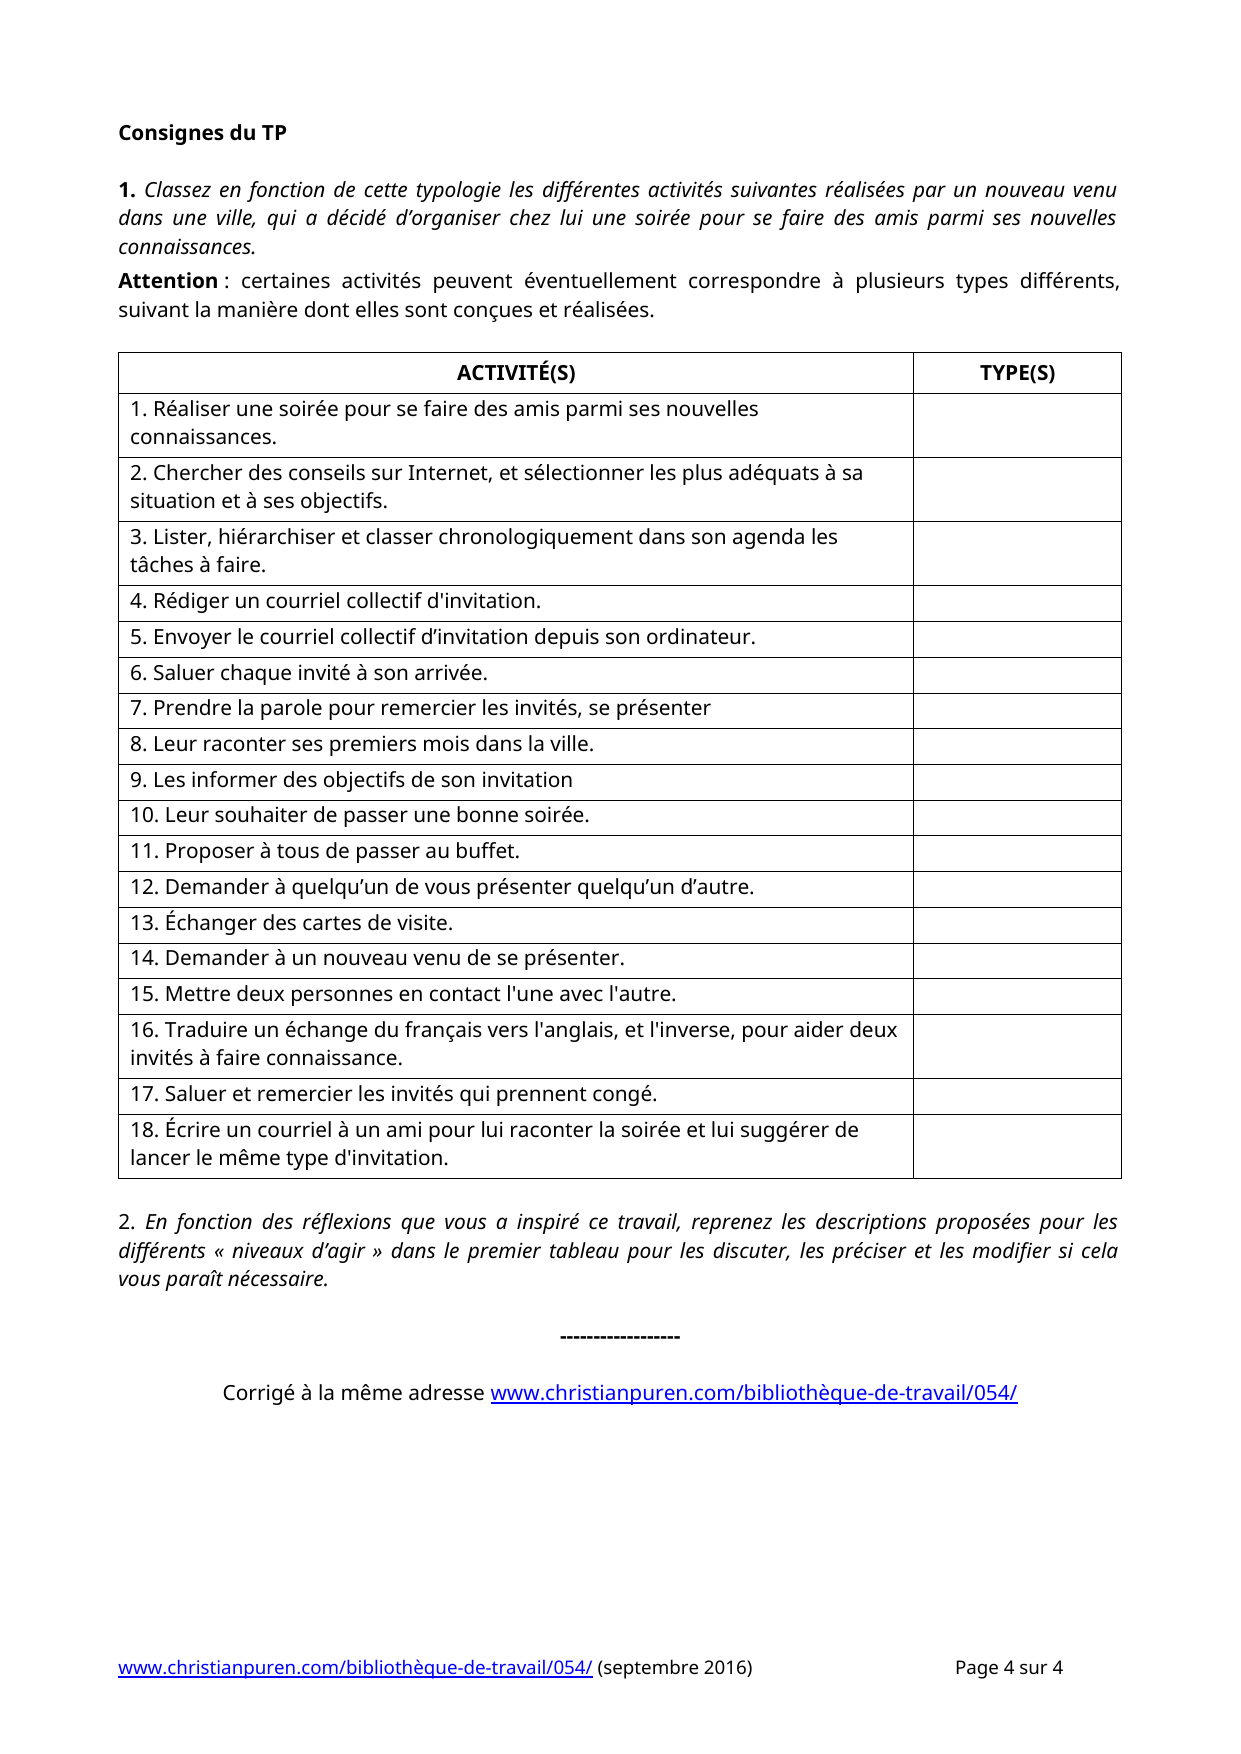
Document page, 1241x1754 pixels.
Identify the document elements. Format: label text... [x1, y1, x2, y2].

text 2. En fonction des réflexions que vous a inspiré ce travail, reprenez les descriptions proposées pour les différents « niveaux d’agir » dans le premier tableau pour les discuter, les préciser et les modifier si cela vous paraît nécessaire. [118, 1207, 1122, 1293]
table_cell 9. Les informer des objectifs de son invitation [119, 765, 913, 799]
table_cell [914, 658, 1121, 692]
table_cell 7. Prendre la parole pour remercier les invités, se présenter [119, 694, 913, 728]
text Attention : certaines activités peuvent éventuellement correspondre à plusieurs types différents, suivant la manière dont elles sont conçues et réalisées. [118, 267, 1122, 323]
table_cell [914, 394, 1121, 457]
table_cell [914, 872, 1121, 907]
table_cell 6. Saluer chaque invité à son arrivée. [119, 658, 913, 692]
table_cell [914, 979, 1121, 1014]
table_cell 5. Envoyer le courriel collectif d’invitation depuis son ordinateur. [119, 622, 913, 657]
table_cell [914, 944, 1121, 978]
table_cell [914, 765, 1121, 799]
text Consignes du TP [118, 118, 1122, 147]
table_cell [914, 908, 1121, 942]
table_cell 17. Saluer et remercier les invités qui prennent congé. [119, 1079, 913, 1114]
table_cell 4. Rédiger un courriel collectif d'invitation. [119, 586, 913, 621]
table_cell 13. Échanger des cartes de visite. [119, 908, 913, 942]
table_cell 12. Demander à quelqu’un de vous présenter quelqu’un d’autre. [119, 872, 913, 907]
table_cell 14. Demander à un nouveau venu de se présenter. [119, 944, 913, 978]
table_header TYPE(S) [914, 353, 1121, 393]
table_cell [914, 1079, 1121, 1114]
table_cell [914, 622, 1121, 657]
table_cell 3. Lister, hiérarchiser et classer chronologiquement dans son agenda les tâches à faire. [119, 522, 913, 585]
table_cell 8. Leur raconter ses premiers mois dans la ville. [119, 729, 913, 764]
text 1. Classez en fonction de cette typologie les différentes activités suivantes réalisées par un nouveau venu dans une ville, qui a décidé d’organiser chez lui une soirée pour se faire des amis parmi ses nouvelles connaissances. [118, 175, 1122, 260]
table_cell [914, 458, 1121, 521]
table_cell 18. Écrire un courriel à un ami pour lui raconter la soirée et lui suggérer de lancer le même type d'invitation. [119, 1115, 913, 1178]
table_cell [914, 801, 1121, 835]
table_cell 16. Traduire un échange du français vers l'anglais, et l'inverse, pour aider deux invités à faire connaissance. [119, 1015, 913, 1078]
table_cell [914, 836, 1121, 871]
table_header ACTIVITÉ(S) [119, 353, 913, 393]
table_cell [914, 522, 1121, 585]
table_cell 2. Chercher des conseils sur Internet, et sélectionner les plus adéquats à sa situation et à ses objectifs. [119, 458, 913, 521]
text ------------------ [118, 1321, 1122, 1350]
text Corrigé à la même adresse www.christianpuren.com/bibliothèque-de-travail/054/ [118, 1378, 1122, 1407]
table_cell [914, 694, 1121, 728]
table_cell [914, 1115, 1121, 1178]
table_cell 10. Leur souhaiter de passer une bonne soirée. [119, 801, 913, 835]
table_cell 1. Réaliser une soirée pour se faire des amis parmi ses nouvelles connaissances. [119, 394, 913, 457]
table_cell 11. Proposer à tous de passer au buffet. [119, 836, 913, 871]
table_cell 15. Mettre deux personnes en contact l'une avec l'autre. [119, 979, 913, 1014]
table_cell [914, 586, 1121, 621]
table_cell [914, 1015, 1121, 1078]
table_cell [914, 729, 1121, 764]
